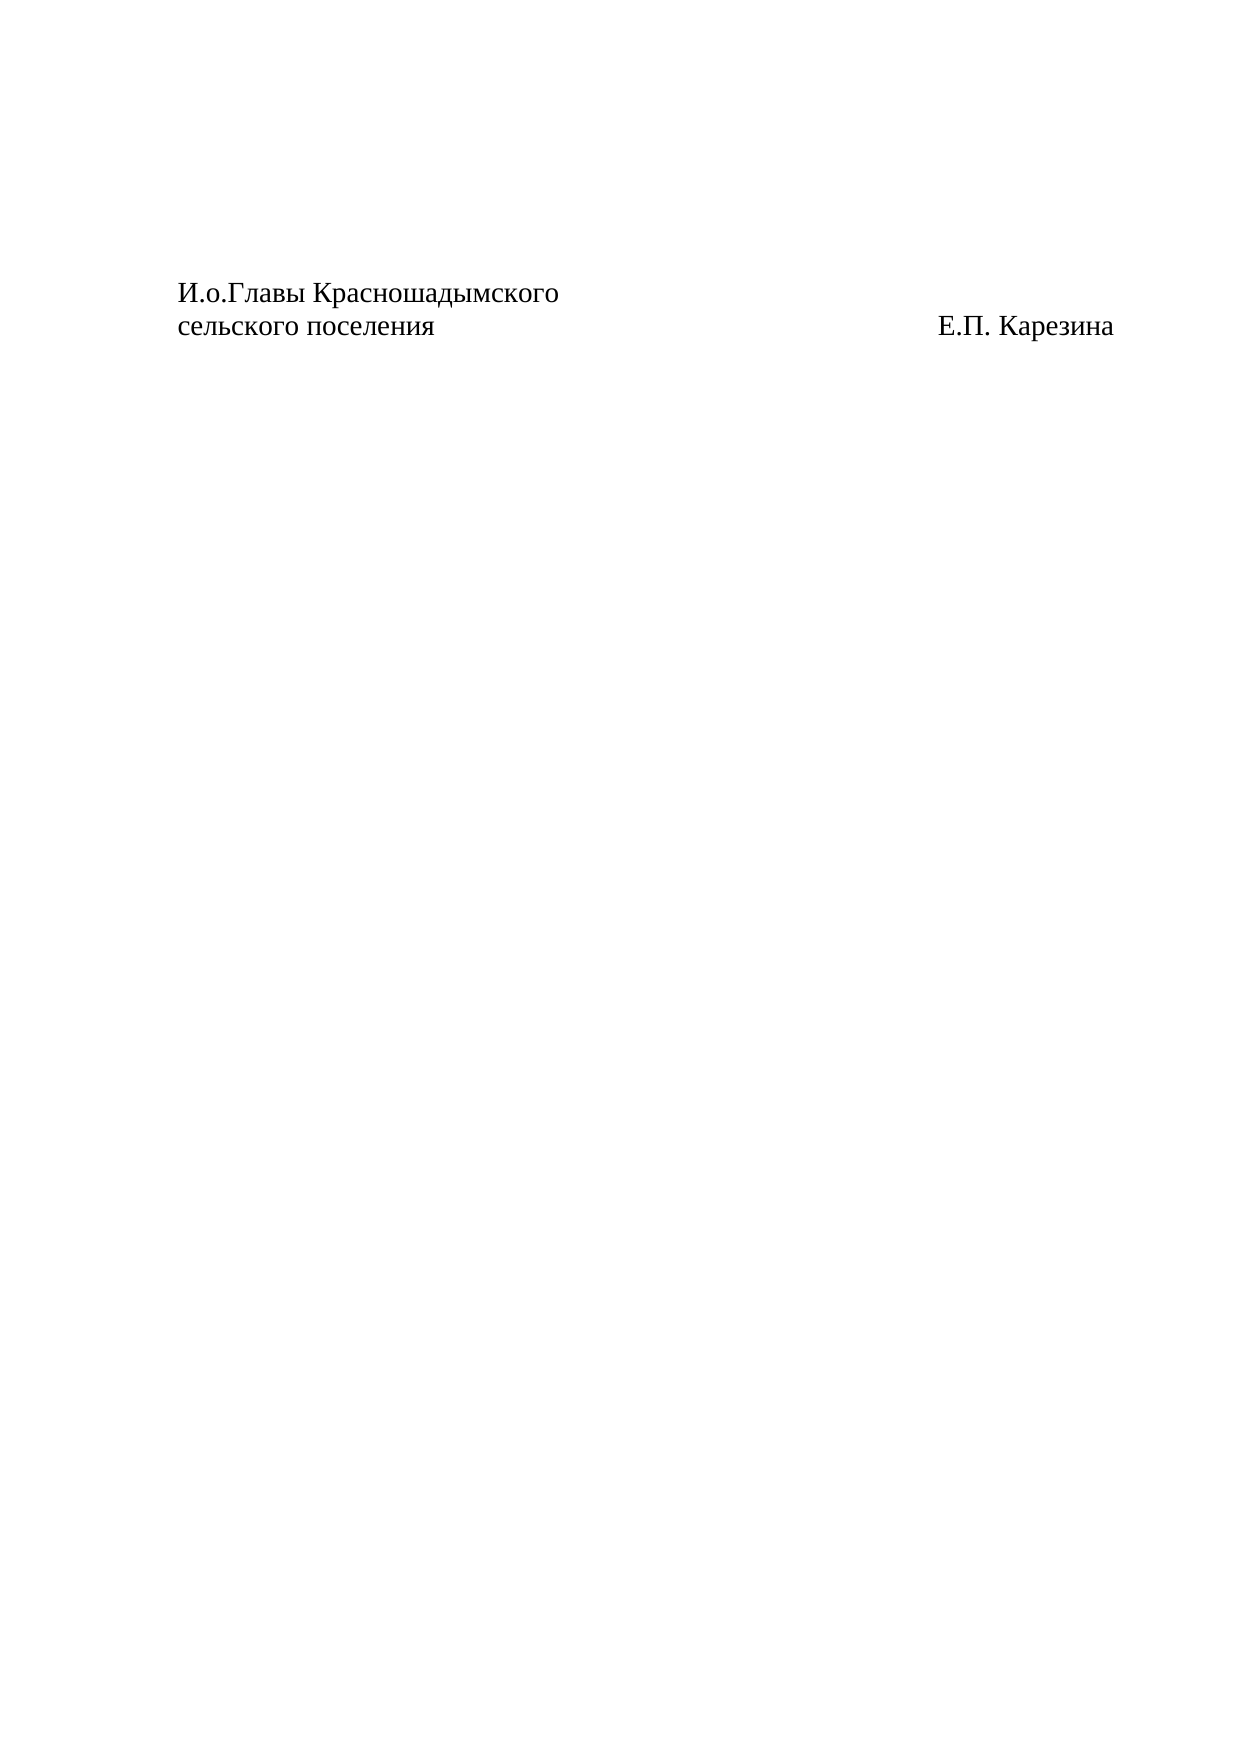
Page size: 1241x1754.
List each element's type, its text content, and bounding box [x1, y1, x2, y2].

text И.о.Главы Красношадымского [177, 275, 1152, 308]
text сельского поселения Е.П. Карезина [177, 308, 1152, 342]
